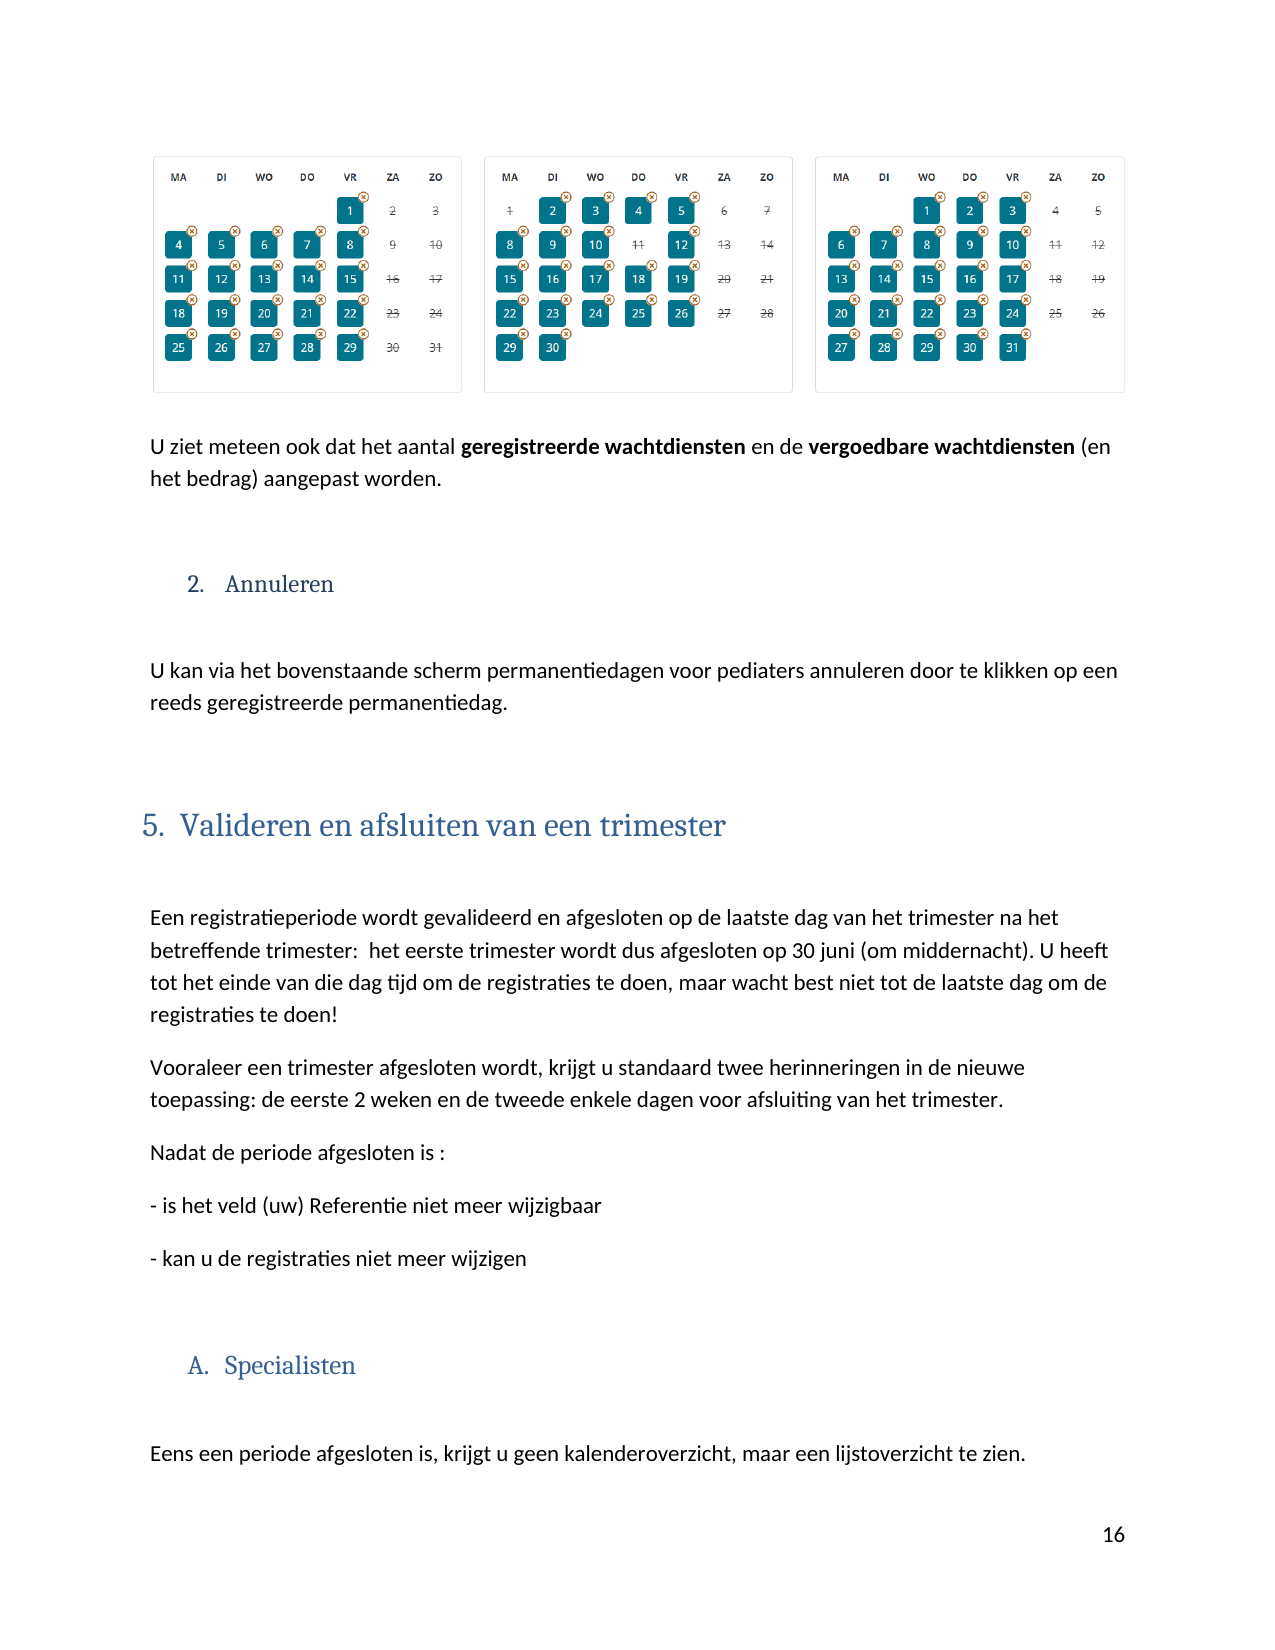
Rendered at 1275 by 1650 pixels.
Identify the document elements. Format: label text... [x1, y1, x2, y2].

text - kan u de registraties niet meer wijzigen [150, 1244, 1125, 1272]
subtitle Specialisten [187, 1350, 1125, 1382]
text Een registratieperiode wordt gevalideerd en afgesloten op de laatste dag van het trimester na het betreffende trimester: het eerste trimester wordt dus afgesloten op 30 juni (om middernacht). U heeft tot het einde van die dag tijd om de registraties te doen, maar wacht best niet tot de laatste dag om de registraties te doen! [150, 903, 1125, 1028]
text U kan via het bovenstaande scherm permanentiedagen voor pediaters annuleren door te klikken op een reeds geregistreerde permanentiedag. [150, 656, 1125, 717]
subtitle Valideren en afsluiten van een trimester [142, 806, 1125, 845]
text Nadat de periode afgesloten is : [150, 1138, 1125, 1166]
text U ziet meteen ook dat het aantal geregistreerde wachtdiensten en de vergoedbare wachtdiensten (en het bedrag) aangepast worden. [150, 432, 1125, 492]
text Vooraleer een trimester afgesloten wordt, krijgt u standaard twee herinneringen in de nieuwe toepassing: de eerste 2 weken en de tweede enkele dagen voor afsluiting van het trimester. [150, 1053, 1125, 1113]
text Eens een periode afgesloten is, krijgt u geen kalenderoverzicht, maar een lijstoverzicht te zien. [150, 1439, 1125, 1467]
subtitle Annuleren [187, 570, 1125, 599]
picture [150, 150, 1133, 407]
text - is het veld (uw) Referentie niet meer wijzigbaar [150, 1191, 1125, 1219]
